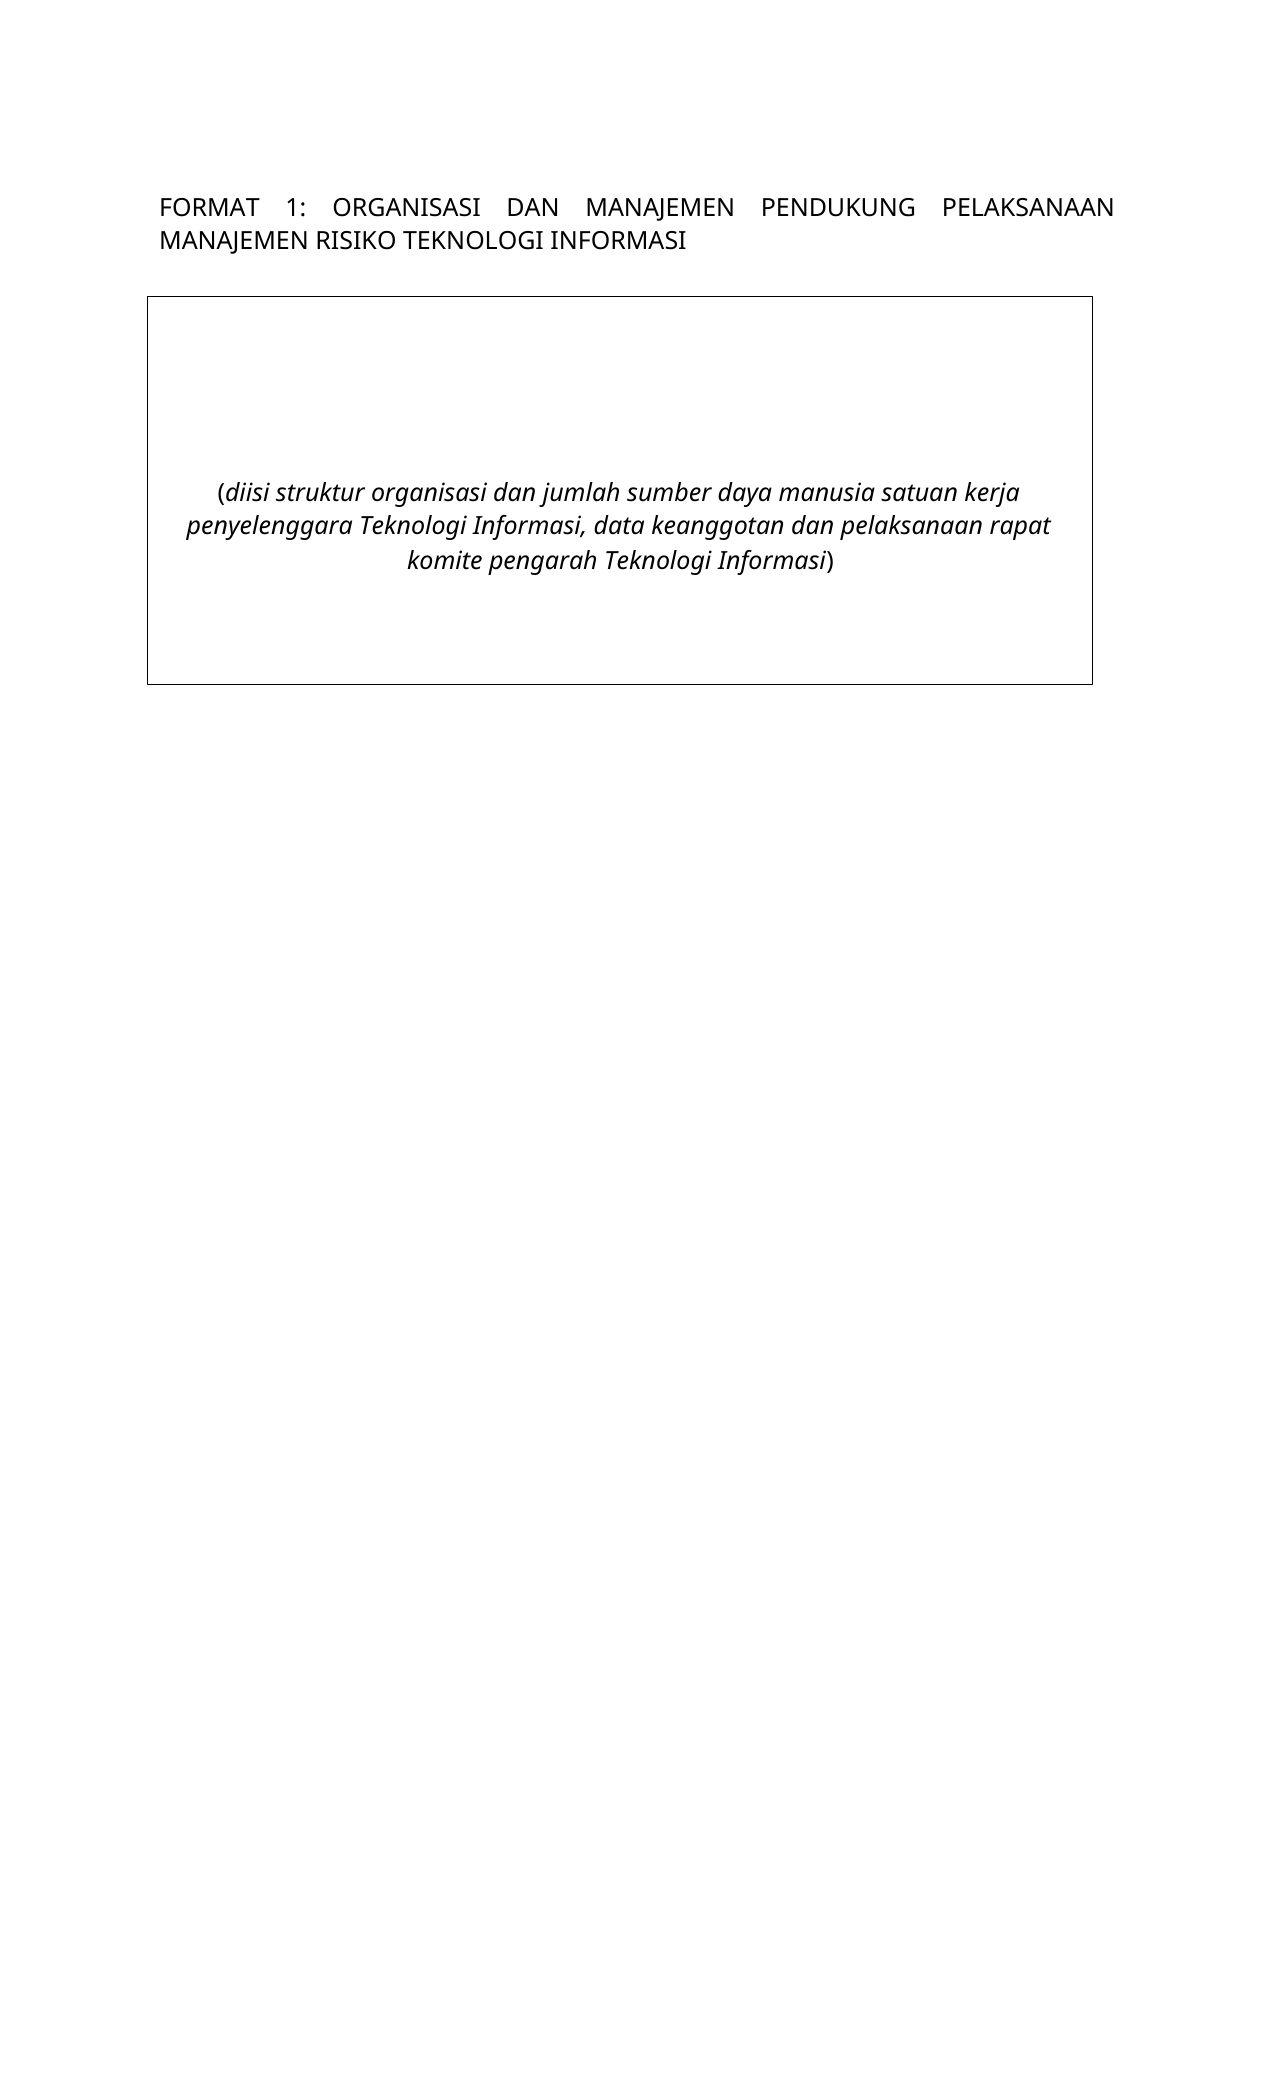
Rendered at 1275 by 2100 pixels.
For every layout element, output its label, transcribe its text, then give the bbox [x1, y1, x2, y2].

table_header FORMAT 1: ORGANISASI DAN MANAJEMEN PENDUKUNG PELAKSANAAN MANAJEMEN RISIKO TEKNOLOGI INFORMASI [148, 189, 1127, 257]
